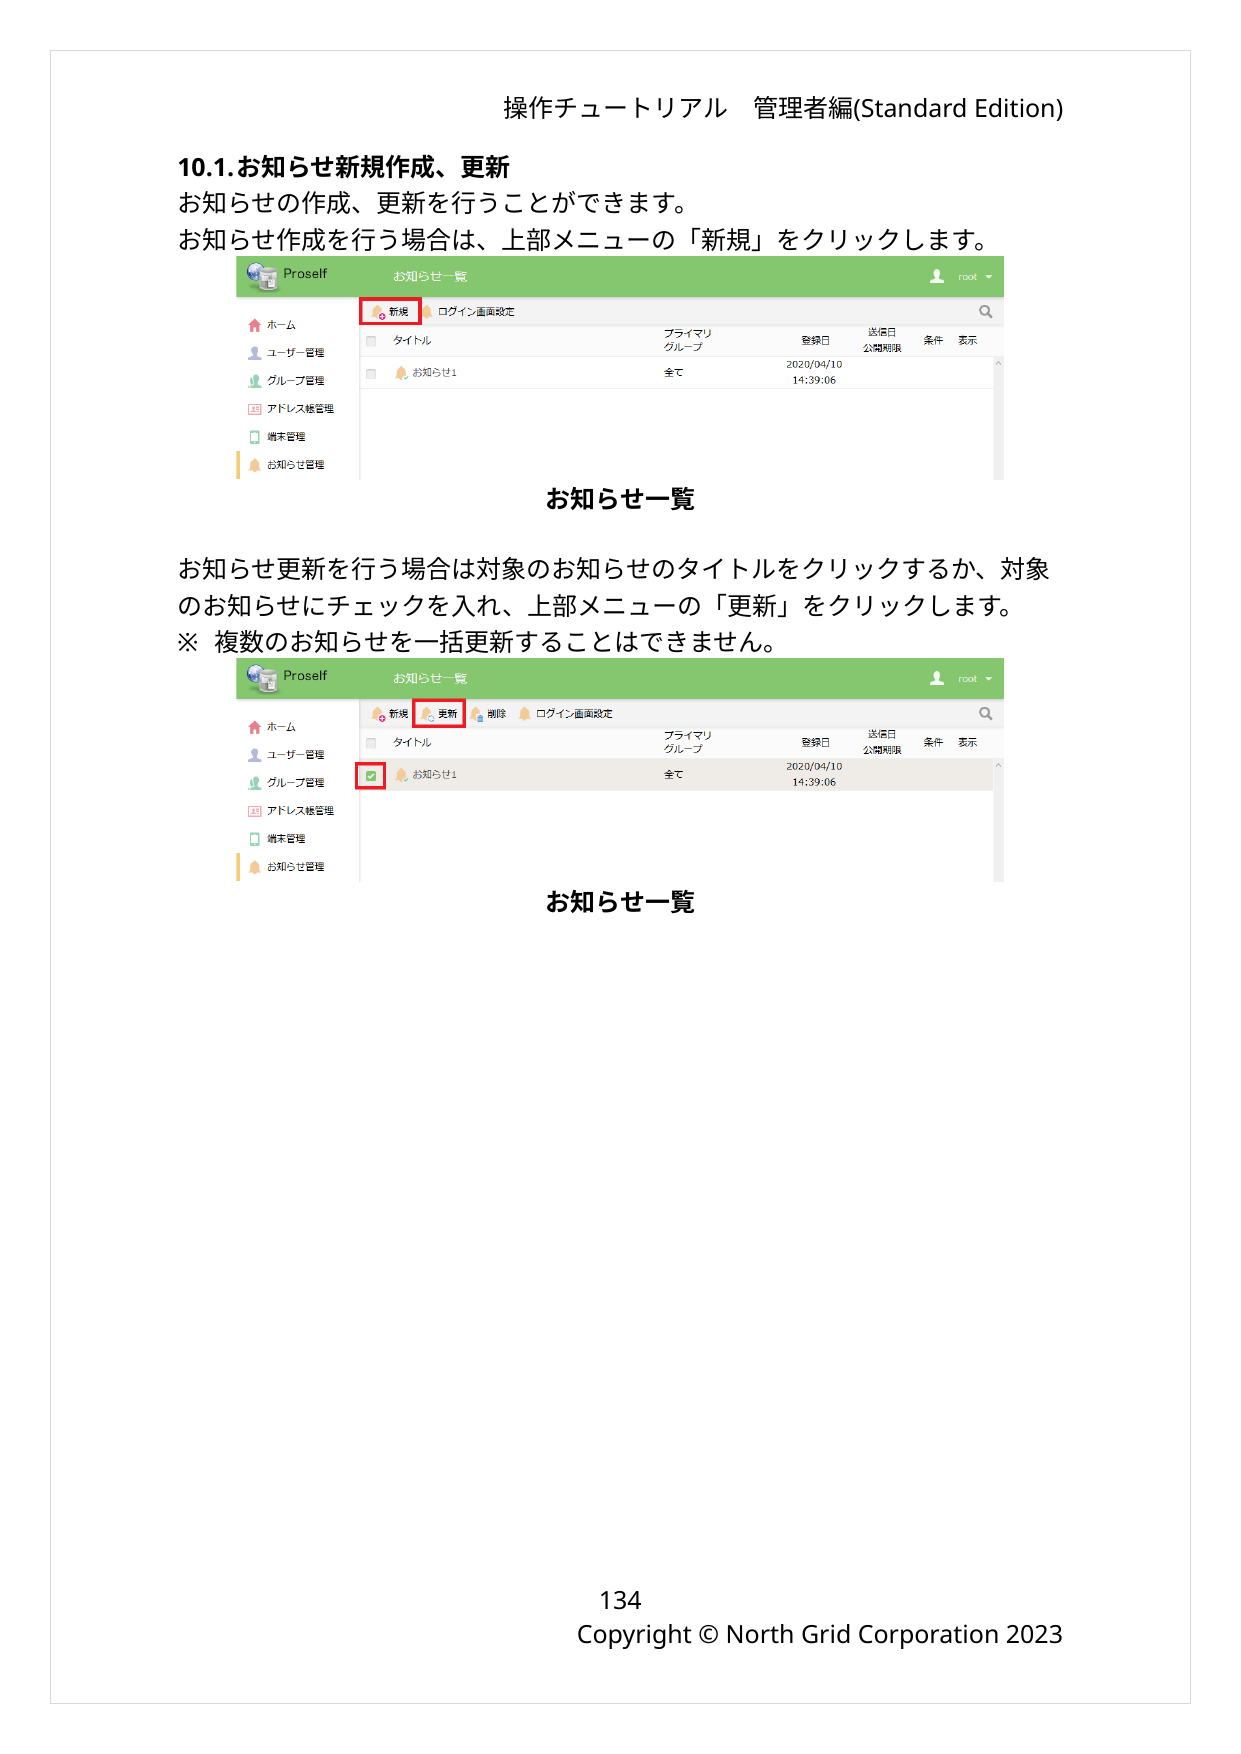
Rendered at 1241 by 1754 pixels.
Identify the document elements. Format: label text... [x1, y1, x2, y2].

text お知らせ更新を行う場合は対象のお知らせのタイトルをクリックするか、対象のお知らせにチェックを入れ、上部メニューの「更新」をクリックします。 [177, 550, 1063, 622]
subtitle お知らせ新規作成、更新 [177, 148, 1063, 184]
list 複数のお知らせを一括更新することはできません。 [177, 622, 1063, 659]
picture [236, 256, 1004, 480]
text お知らせ一覧 [177, 480, 1063, 516]
picture [236, 658, 1004, 882]
text お知らせの作成、更新を行うことができます。 [177, 184, 1063, 220]
text お知らせ作成を行う場合は、上部メニューの「新規」をクリックします。 [177, 220, 1063, 256]
text お知らせ一覧 [177, 882, 1063, 918]
